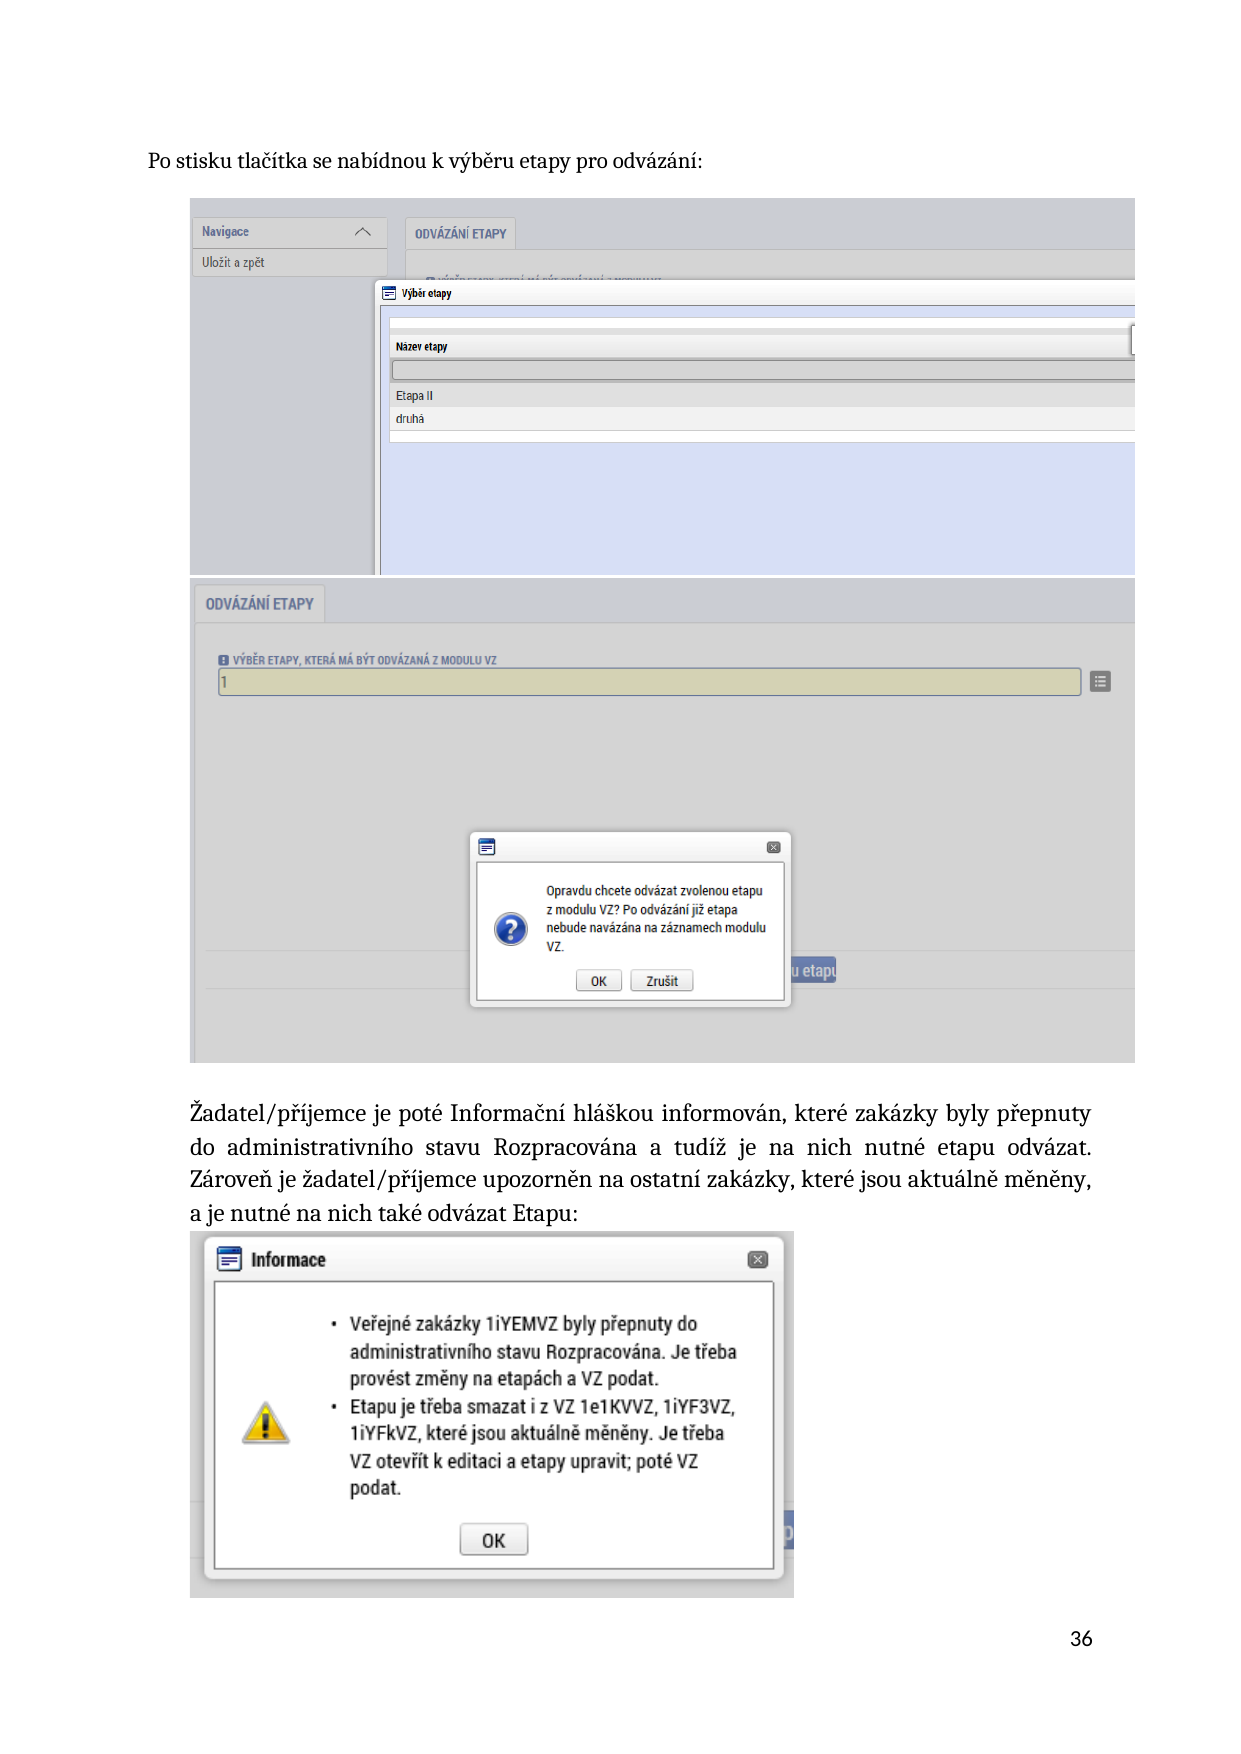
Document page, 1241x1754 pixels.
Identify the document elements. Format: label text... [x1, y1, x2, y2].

list Žadatel/příjemce je poté Informační hláškou informován, které zakázky byly přepnuty do administrativního stavu Rozpracována a tudíž je na nich nutné etapu odvázat. Zároveň je žadatel/příjemce upozorněn na ostatní zakázky, které jsou aktuálně měněny, a je nutné na nich také odvázat Etapu: [190, 1099, 1093, 1227]
picture [189, 1231, 794, 1598]
picture [189, 198, 1135, 575]
picture [189, 578, 1135, 1063]
text Po stisku tlačítka se nabídnou k výběru etapy pro odvázání: [148, 148, 1093, 174]
